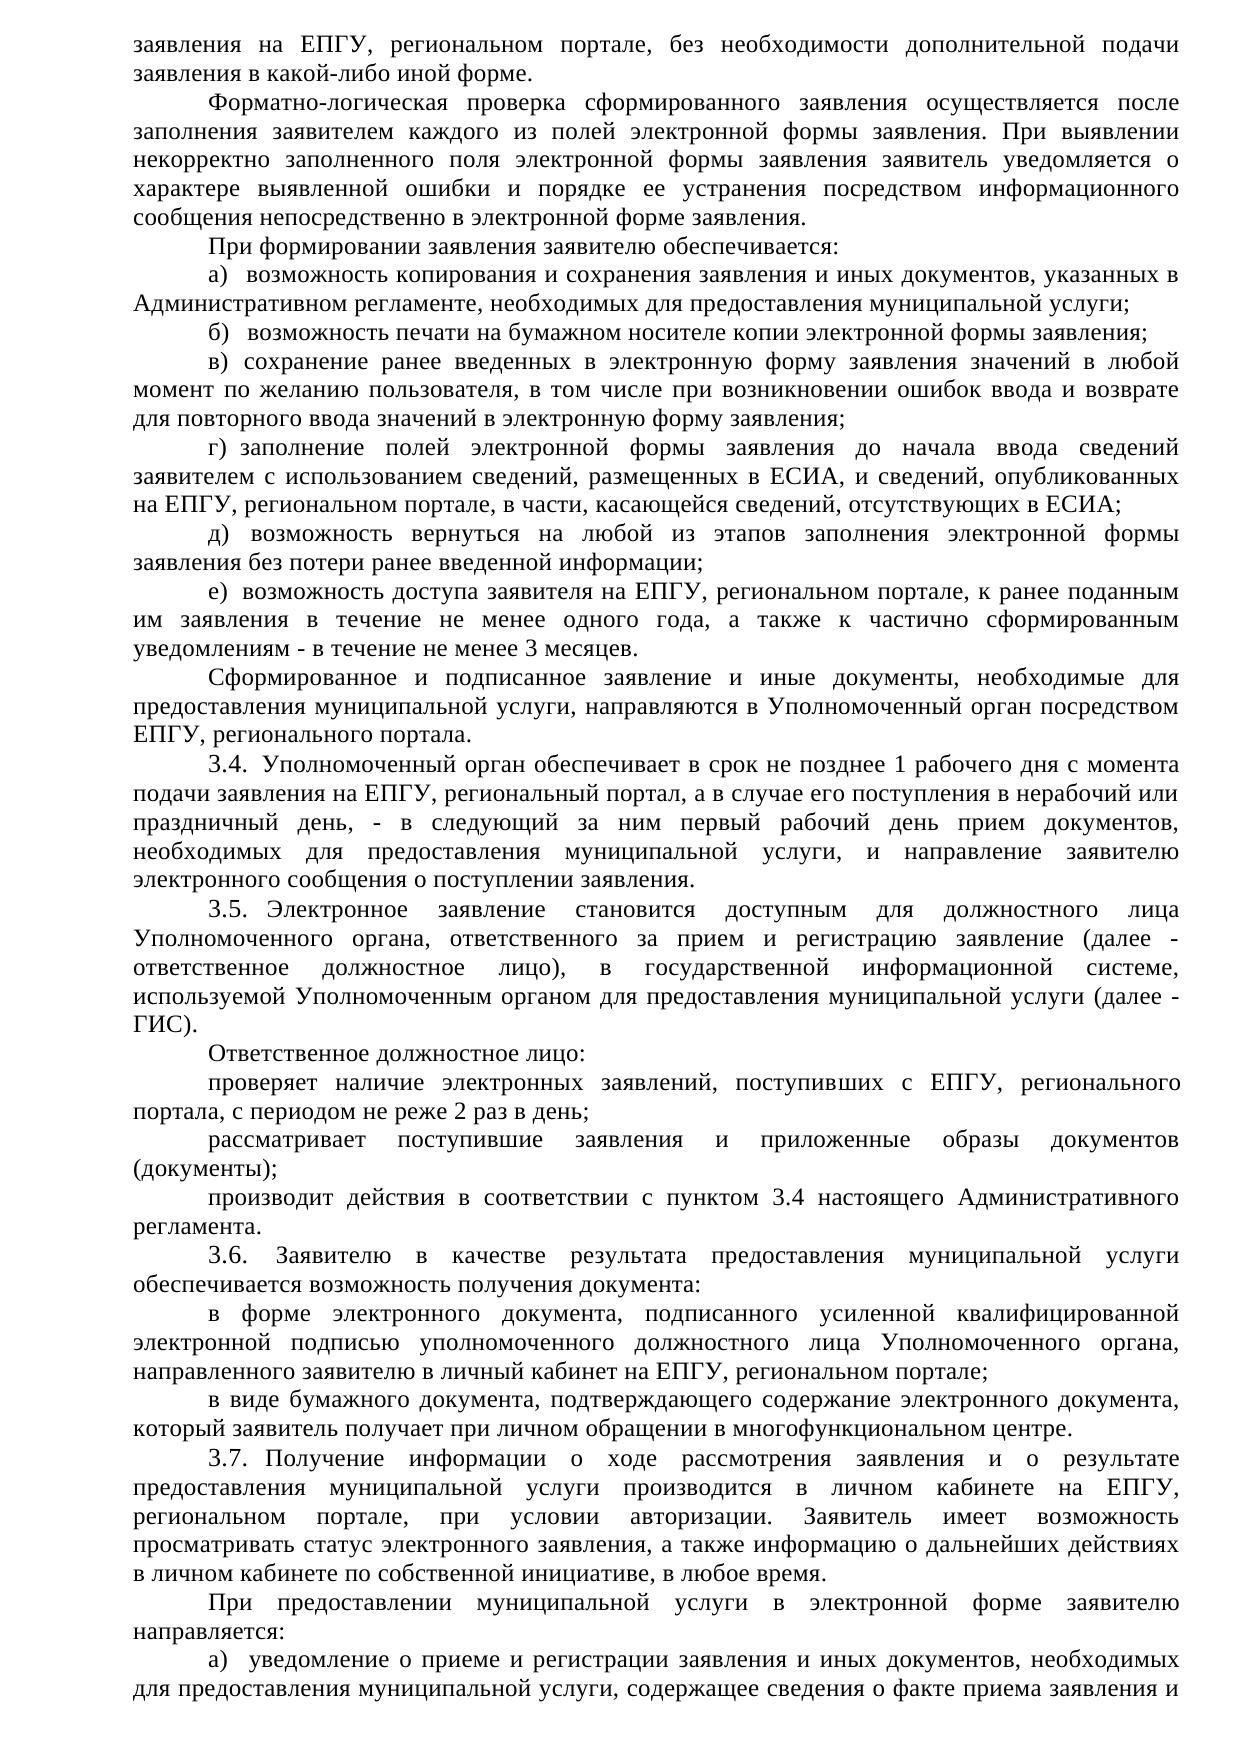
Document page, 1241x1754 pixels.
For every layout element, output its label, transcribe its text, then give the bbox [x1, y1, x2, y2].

list Получение информации о ходе рассмотрения заявления и о результате предоставления муниципальной услуги производится в личном кабинете на ЕПГУ, региональном портале, при условии авторизации. Заявитель имеет возможность просматривать статус электронного заявления, а также информацию о дальнейших действиях в личном кабинете по собственной инициативе, в любое время. [133, 1442, 1181, 1587]
text а) возможность копирования и сохранения заявления и иных документов, указанных в Административном регламенте, необходимых для предоставления муниципальной услуги; [133, 259, 1181, 317]
list Заявителю в качестве результата предоставления муниципальной услуги обеспечивается возможность получения документа: [133, 1239, 1181, 1298]
list Уполномоченный орган обеспечивает в срок не позднее 1 рабочего дня с момента подачи заявления на ЕПГУ, региональный портал, а в случае его поступления в нерабочий или праздничный день, - в следующий за ним первый рабочий день прием документов, необходимых для предоставления муниципальной услуги, и направление заявителю электронного сообщения о поступлении заявления. [133, 748, 1181, 893]
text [133, 29, 1181, 87]
text рассматривает поступившие заявления и приложенные образы документов (документы); [133, 1124, 1181, 1182]
text При формировании заявления заявителю обеспечивается: [133, 231, 1181, 259]
text проверяет наличие электронных заявлений, поступивших с ЕПГУ, регионального портала, с периодом не реже 2 раз в день; [133, 1067, 1181, 1124]
text в) сохранение ранее введенных в электронную форму заявления значений в любой момент по желанию пользователя, в том числе при возникновении ошибок ввода и возврате для повторного ввода значений в электронную форму заявления; [133, 346, 1181, 432]
text Форматно-логическая проверка сформированного заявления осуществляется после заполнения заявителем каждого из полей электронной формы заявления. При выявлении некорректно заполненного поля электронной формы заявления заявитель уведомляется о характере выявленной ошибки и порядке ее устранения посредством информационного сообщения непосредственно в электронной форме заявления. [133, 87, 1181, 231]
text При предоставлении муниципальной услуги в электронной форме заявителю направляется: [133, 1587, 1181, 1644]
text производит действия в соответствии с пунктом 3.4 настоящего Административного регламента. [133, 1182, 1181, 1239]
text е) возможность доступа заявителя на ЕПГУ, региональном портале, к ранее поданным им заявления в течение не менее одного года, а также к частично сформированным уведомлениям - в течение не менее 3 месяцев. [133, 576, 1181, 662]
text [133, 1644, 1181, 1702]
text Сформированное и подписанное заявление и иные документы, необходимые для предоставления муниципальной услуги, направляются в Уполномоченный орган посредством ЕПГУ, регионального портала. [133, 662, 1181, 748]
text в виде бумажного документа, подтверждающего содержание электронного документа, который заявитель получает при личном обращении в многофункциональном центре. [133, 1384, 1181, 1442]
list Электронное заявление становится доступным для должностного лица Уполномоченного органа, ответственного за прием и регистрацию заявление (далее - ответственное должностное лицо), в государственной информационной системе, используемой Уполномоченным органом для предоставления муниципальной услуги (далее - ГИС). [133, 893, 1181, 1038]
text в форме электронного документа, подписанного усиленной квалифицированной электронной подписью уполномоченного должностного лица Уполномоченного органа, направленного заявителю в личный кабинет на ЕПГУ, региональном портале; [133, 1298, 1181, 1384]
text б) возможность печати на бумажном носителе копии электронной формы заявления; [133, 317, 1181, 346]
text Ответственное должностное лицо: [133, 1038, 1181, 1067]
text г) заполнение полей электронной формы заявления до начала ввода сведений заявителем с использованием сведений, размещенных в ЕСИА, и сведений, опубликованных на ЕПГУ, региональном портале, в части, касающейся сведений, отсутствующих в ЕСИА; [133, 432, 1181, 518]
text д) возможность вернуться на любой из этапов заполнения электронной формы заявления без потери ранее введенной информации; [133, 518, 1181, 576]
